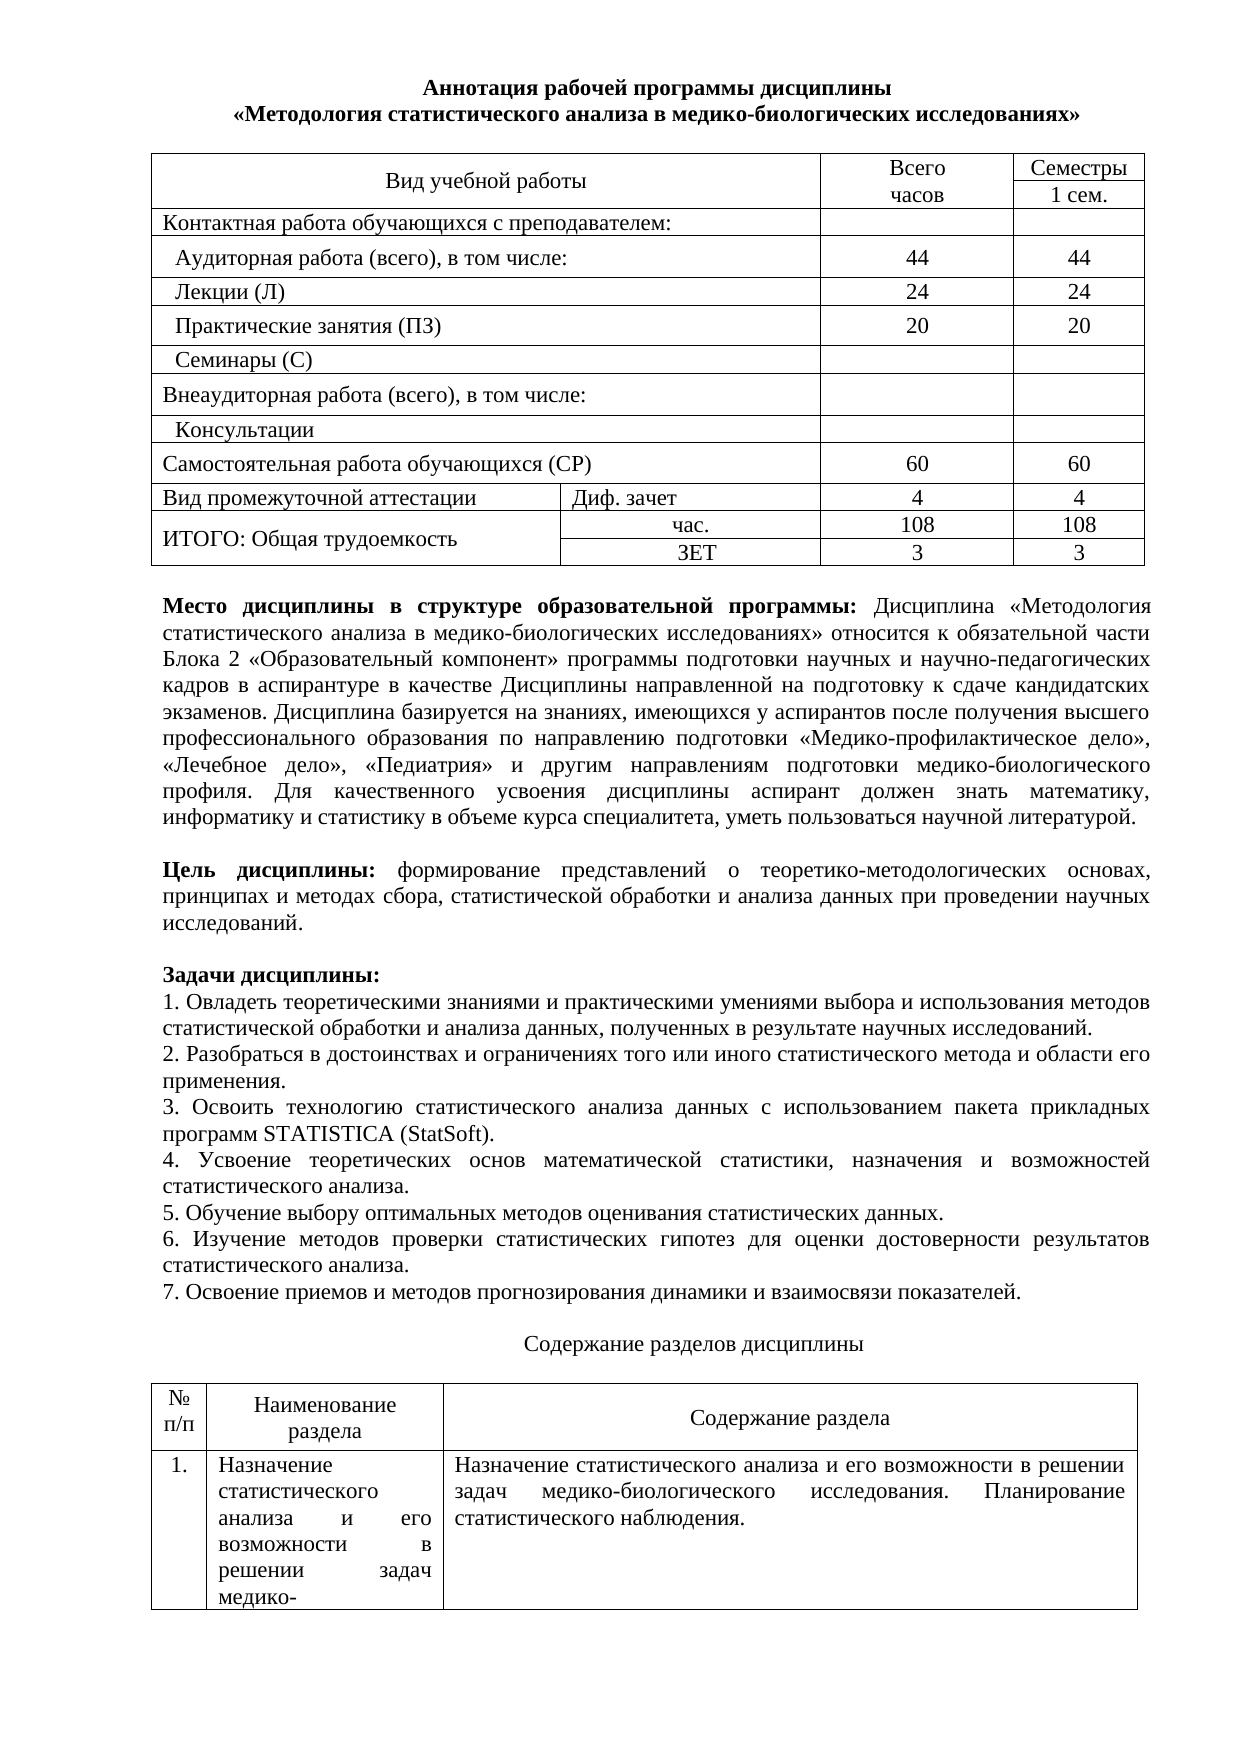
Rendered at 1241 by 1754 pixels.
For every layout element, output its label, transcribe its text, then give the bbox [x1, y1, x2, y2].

table_cell [821, 374, 1013, 415]
table_cell [1014, 346, 1144, 373]
table_cell 1 сем. [1014, 181, 1144, 208]
table_cell 4 [821, 484, 1013, 510]
table_header № п/п [152, 1384, 206, 1450]
table_cell [1014, 416, 1144, 442]
text Аннотация рабочей программы дисциплины [162, 74, 1152, 100]
text Задачи дисциплины: [162, 961, 1152, 988]
table_cell 24 [821, 278, 1013, 305]
text 7. Освоение приемов и методов прогнозирования динамики и взаимосвязи показателей. [162, 1278, 1152, 1304]
table_cell [821, 209, 1013, 235]
table_cell 108 [1014, 511, 1144, 538]
table_header Вид учебной работы [152, 154, 820, 208]
table_cell Практические занятия (ПЗ) [152, 306, 820, 345]
table_header Семестры [1014, 154, 1144, 180]
table_cell 60 [821, 443, 1013, 483]
table_cell 60 [1014, 443, 1144, 483]
table_cell 4 [1014, 484, 1144, 510]
table_cell 44 [821, 236, 1013, 277]
text 2. Разобраться в достоинствах и ограничениях того или иного статистического метода и области его применения. [162, 1041, 1152, 1093]
text «Методология статистического анализа в медико-биологических исследованиях» [162, 100, 1152, 127]
table_cell 108 [821, 511, 1013, 538]
table_cell Самостоятельная работа обучающихся (СР) [152, 443, 820, 483]
table_cell [1014, 374, 1144, 415]
table_cell 1. [152, 1451, 206, 1609]
table_header Содержание раздела [444, 1384, 1137, 1450]
table_cell Контактная работа обучающихся с преподавателем: [152, 209, 820, 235]
table_cell ЗЕТ [561, 539, 820, 565]
table_cell час. [561, 511, 820, 538]
table_cell 20 [1014, 306, 1144, 345]
text Содержание разделов дисциплины [162, 1330, 1152, 1357]
table_header Всего часов [821, 154, 1013, 208]
table_cell 20 [821, 306, 1013, 345]
table_cell ИТОГО: Общая трудоемкость [152, 511, 560, 565]
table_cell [444, 1451, 1137, 1609]
text 6. Изучение методов проверки статистических гипотез для оценки достоверности результатов статистического анализа. [162, 1225, 1152, 1278]
table_cell [1014, 209, 1144, 235]
table_cell Диф. зачет [561, 484, 820, 510]
table_cell [821, 416, 1013, 442]
table_cell 3 [821, 539, 1013, 565]
table_cell Аудиторная работа (всего), в том числе: [152, 236, 820, 277]
text 4. Усвоение теоретических основ математической статистики, назначения и возможностей статистического анализа. [162, 1146, 1152, 1199]
table_cell Внеаудиторная работа (всего), в том числе: [152, 374, 820, 415]
table_cell 44 [1014, 236, 1144, 277]
table_header Наименование раздела [207, 1384, 443, 1450]
table_cell Вид промежуточной аттестации [152, 484, 560, 510]
table_cell Консультации [152, 416, 820, 442]
text Место дисциплины в структуре образовательной программы: Дисциплина «Методология статистического анализа в медико-биологических исследованиях» относится к обязательной части Блока 2 «Образовательный компонент» программы подготовки научных и научно-педагогических кадров в аспирантуре в качестве Дисциплины направленной на подготовку к сдаче кандидатских экзаменов. Дисциплина базируется на знаниях, имеющихся у аспирантов после получения высшего профессионального образования по направлению подготовки «Медико-профилактическое дело», «Лечебное дело», «Педиатрия» и другим направлениям подготовки медико-биологического профиля. Для качественного усвоения дисциплины аспирант должен знать математику, информатику и статистику в объеме курса специалитета, уметь пользоваться научной литературой. [162, 592, 1152, 830]
text 5. Обучение выбору оптимальных методов оценивания статистических данных. [162, 1199, 1152, 1225]
text 1. Овладеть теоретическими знаниями и практическими умениями выбора и использования методов статистической обработки и анализа данных, полученных в результате научных исследований. [162, 988, 1152, 1041]
table_cell Лекции (Л) [152, 278, 820, 305]
table_cell Семинары (С) [152, 346, 820, 373]
table_cell 24 [1014, 278, 1144, 305]
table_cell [207, 1451, 443, 1609]
text 3. Освоить технологию статистического анализа данных с использованием пакета прикладных программ STATISTICA (StatSoft). [162, 1093, 1152, 1146]
table_cell 3 [1014, 539, 1144, 565]
table_cell [821, 346, 1013, 373]
text Цель дисциплины: формирование представлений о теоретико-методологических основах, принципах и методах сбора, статистической обработки и анализа данных при проведении научных исследований. [162, 856, 1152, 935]
